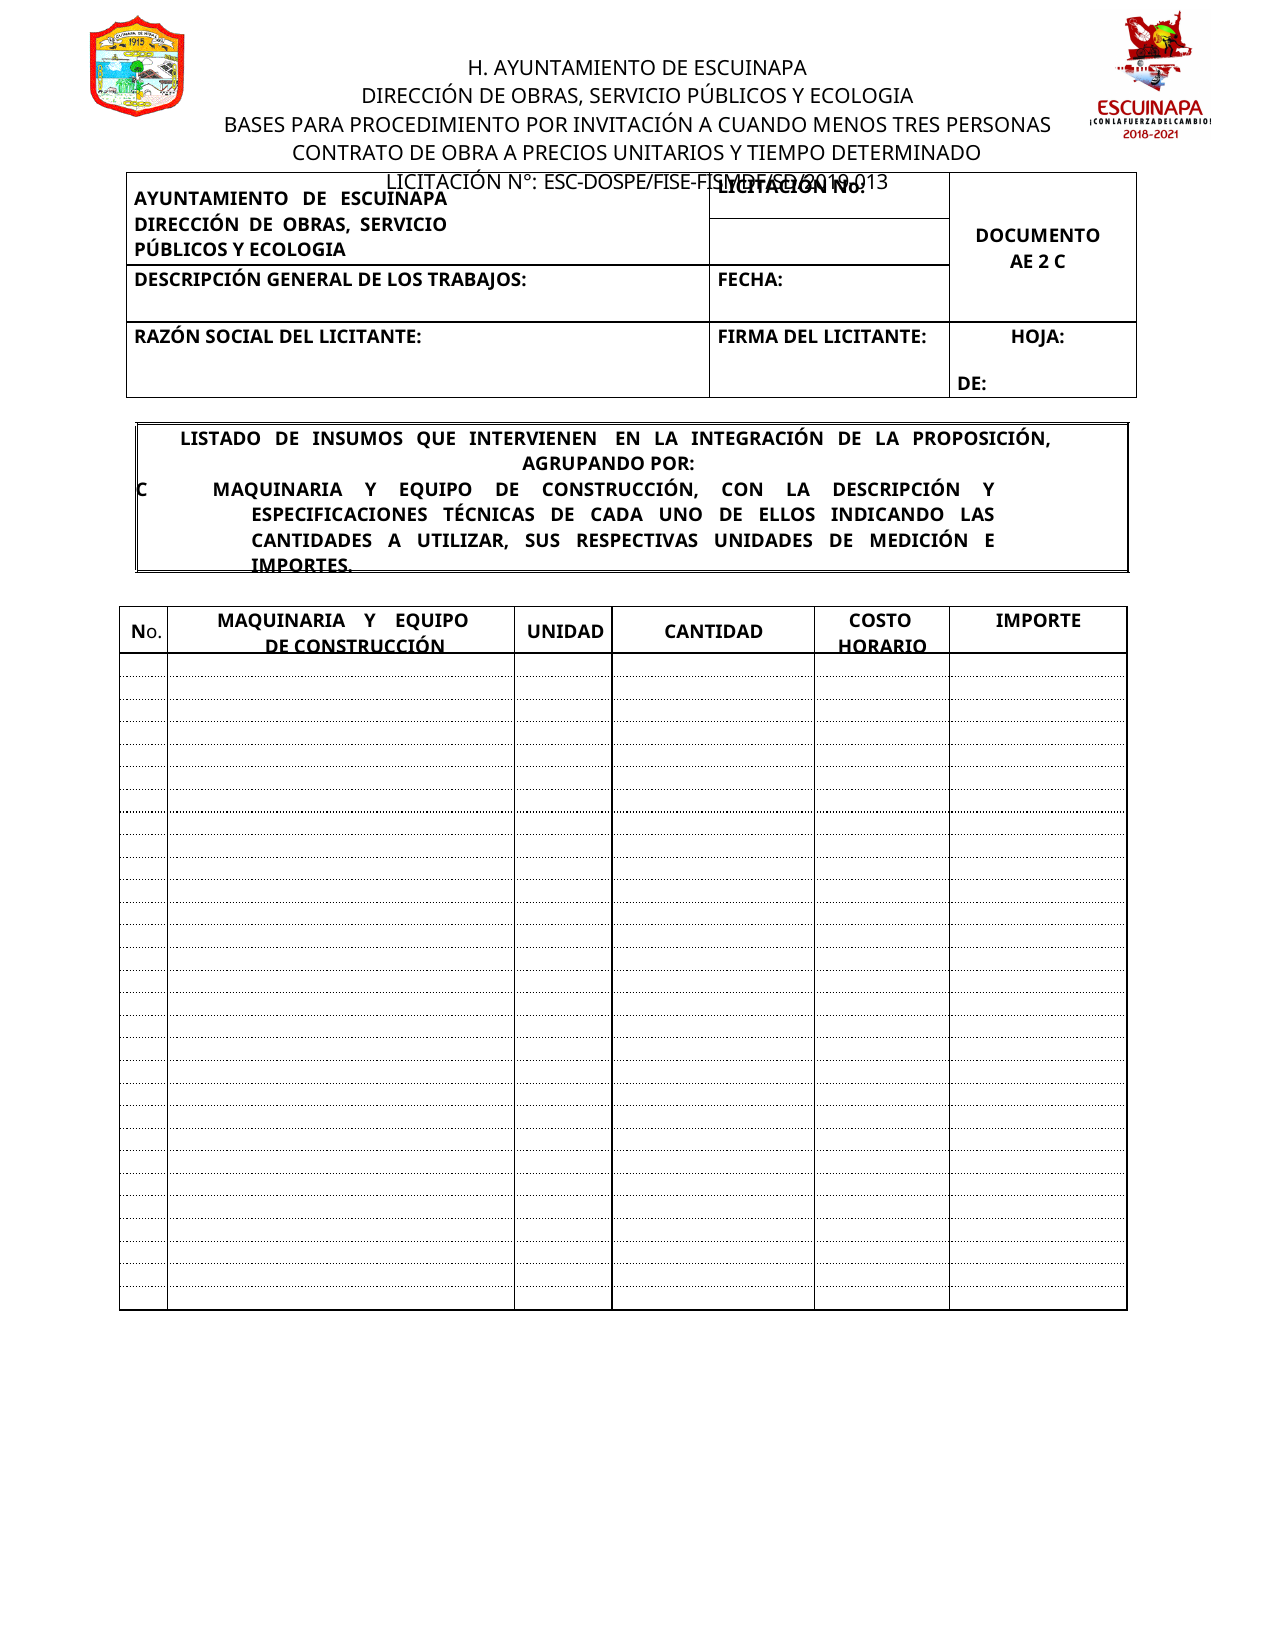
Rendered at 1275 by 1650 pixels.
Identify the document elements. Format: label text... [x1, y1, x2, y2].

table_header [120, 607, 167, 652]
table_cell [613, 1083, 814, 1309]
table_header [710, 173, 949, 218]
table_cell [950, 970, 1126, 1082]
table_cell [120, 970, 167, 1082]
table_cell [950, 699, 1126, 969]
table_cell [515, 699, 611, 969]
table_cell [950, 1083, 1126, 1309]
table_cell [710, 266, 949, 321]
text C MAQUINARIA Y EQUIPO DE CONSTRUCCIÓN, CON LA DESCRIPCIÓN Y ESPECIFICACIONES TÉCNICAS DE CADA UNO DE ELLOS INDICANDO LAS CANTIDADES A UTILIZAR, SUS RESPECTIVAS UNIDADES DE MEDICIÓN E IMPORTES. [135, 476, 995, 578]
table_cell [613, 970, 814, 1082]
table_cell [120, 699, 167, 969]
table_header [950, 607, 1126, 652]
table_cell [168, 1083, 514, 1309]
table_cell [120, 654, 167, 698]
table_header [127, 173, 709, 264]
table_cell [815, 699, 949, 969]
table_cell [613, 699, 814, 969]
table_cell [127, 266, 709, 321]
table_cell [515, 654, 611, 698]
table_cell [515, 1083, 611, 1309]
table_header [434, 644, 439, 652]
picture [1089, 9, 1212, 140]
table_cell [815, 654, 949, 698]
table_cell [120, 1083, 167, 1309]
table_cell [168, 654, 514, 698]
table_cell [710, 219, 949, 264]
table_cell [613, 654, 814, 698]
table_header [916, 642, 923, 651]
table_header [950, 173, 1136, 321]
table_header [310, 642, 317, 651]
text LISTADO DE INSUMOS QUE INTERVIENEN EN LA INTEGRACIÓN DE LA PROPOSICIÓN, AGRUPANDO POR: [180, 425, 1051, 476]
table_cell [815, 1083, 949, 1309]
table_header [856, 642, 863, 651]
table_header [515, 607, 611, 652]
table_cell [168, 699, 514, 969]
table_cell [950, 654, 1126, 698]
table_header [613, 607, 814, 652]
picture [89, 14, 186, 118]
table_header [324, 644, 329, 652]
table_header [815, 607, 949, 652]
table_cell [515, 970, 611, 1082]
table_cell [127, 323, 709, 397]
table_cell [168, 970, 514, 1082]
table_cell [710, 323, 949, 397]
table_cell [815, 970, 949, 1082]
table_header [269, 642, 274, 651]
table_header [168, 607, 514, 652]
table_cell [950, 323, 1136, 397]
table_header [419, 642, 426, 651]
